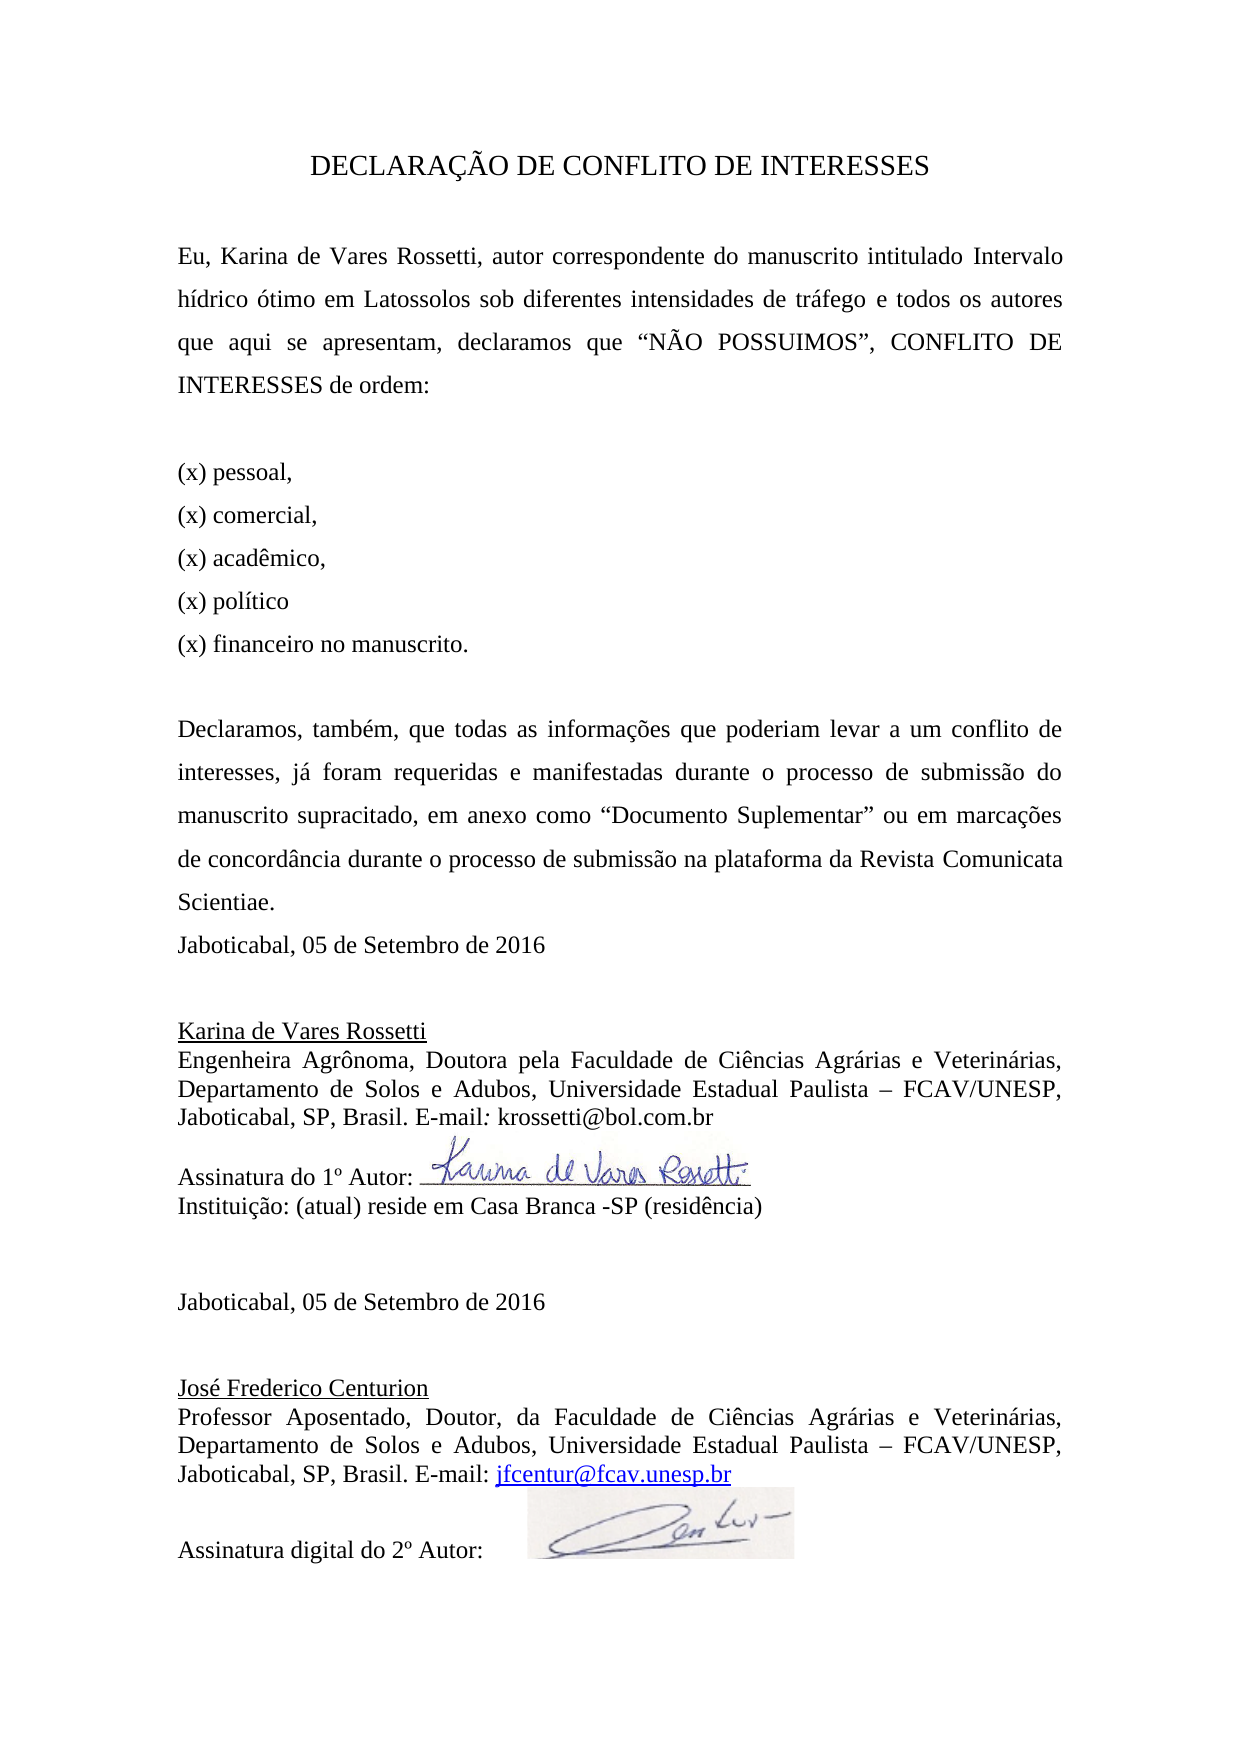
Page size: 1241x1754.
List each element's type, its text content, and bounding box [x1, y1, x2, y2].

text (x) comercial, [177, 500, 1063, 528]
text Declaramos, também, que todas as informações que poderiam levar a um conflito de interesses, já foram requeridas e manifestadas durante o processo de submissão do manuscrito supracitado, em anexo como “Documento Suplementar” ou em marcações de concordância durante o processo de submissão na plataforma da Revista Comunicata Scientiae. [177, 714, 1063, 916]
text DECLARAÇÃO DE CONFLITO DE INTERESSES [177, 148, 1063, 181]
text Karina de Vares Rossetti [177, 1016, 1063, 1045]
text Instituição: (atual) reside em Casa Branca -SP (residência) [177, 1191, 1063, 1220]
text (x) financeiro no manuscrito. [177, 629, 1063, 658]
text (x) político [177, 586, 1063, 615]
text Assinatura digital do 2º Autor: [177, 1488, 1063, 1563]
text (x) acadêmico, [177, 543, 1063, 572]
text (x) pessoal, [177, 457, 1063, 485]
text Engenheira Agrônoma, Doutora pela Faculdade de Ciências Agrárias e Veterinárias, Departamento de Solos e Adubos, Universidade Estadual Paulista – FCAV/UNESP, Jaboticabal, SP, Brasil. E-mail: krossetti@bol.com.br [177, 1045, 1063, 1131]
text Jaboticabal, 05 de Setembro de 2016 [177, 930, 1063, 959]
text Professor Aposentado, Doutor, da Faculdade de Ciências Agrárias e Veterinárias, Departamento de Solos e Adubos, Universidade Estadual Paulista – FCAV/UNESP, Jaboticabal, SP, Brasil. E-mail: jfcentur@fcav.unesp.br [177, 1402, 1063, 1488]
text Eu, Karina de Vares Rossetti, autor correspondente do manuscrito intitulado Intervalo hídrico ótimo em Latossolos sob diferentes intensidades de tráfego e todos os autores que aqui se apresentam, declaramos que “NÃO POSSUIMOS”, CONFLITO DE INTERESSES de ordem: [177, 241, 1063, 399]
text José Frederico Centurion [177, 1373, 1063, 1402]
text Assinatura do 1º Autor: [177, 1131, 1063, 1191]
text Jaboticabal, 05 de Setembro de 2016 [177, 1287, 1063, 1315]
